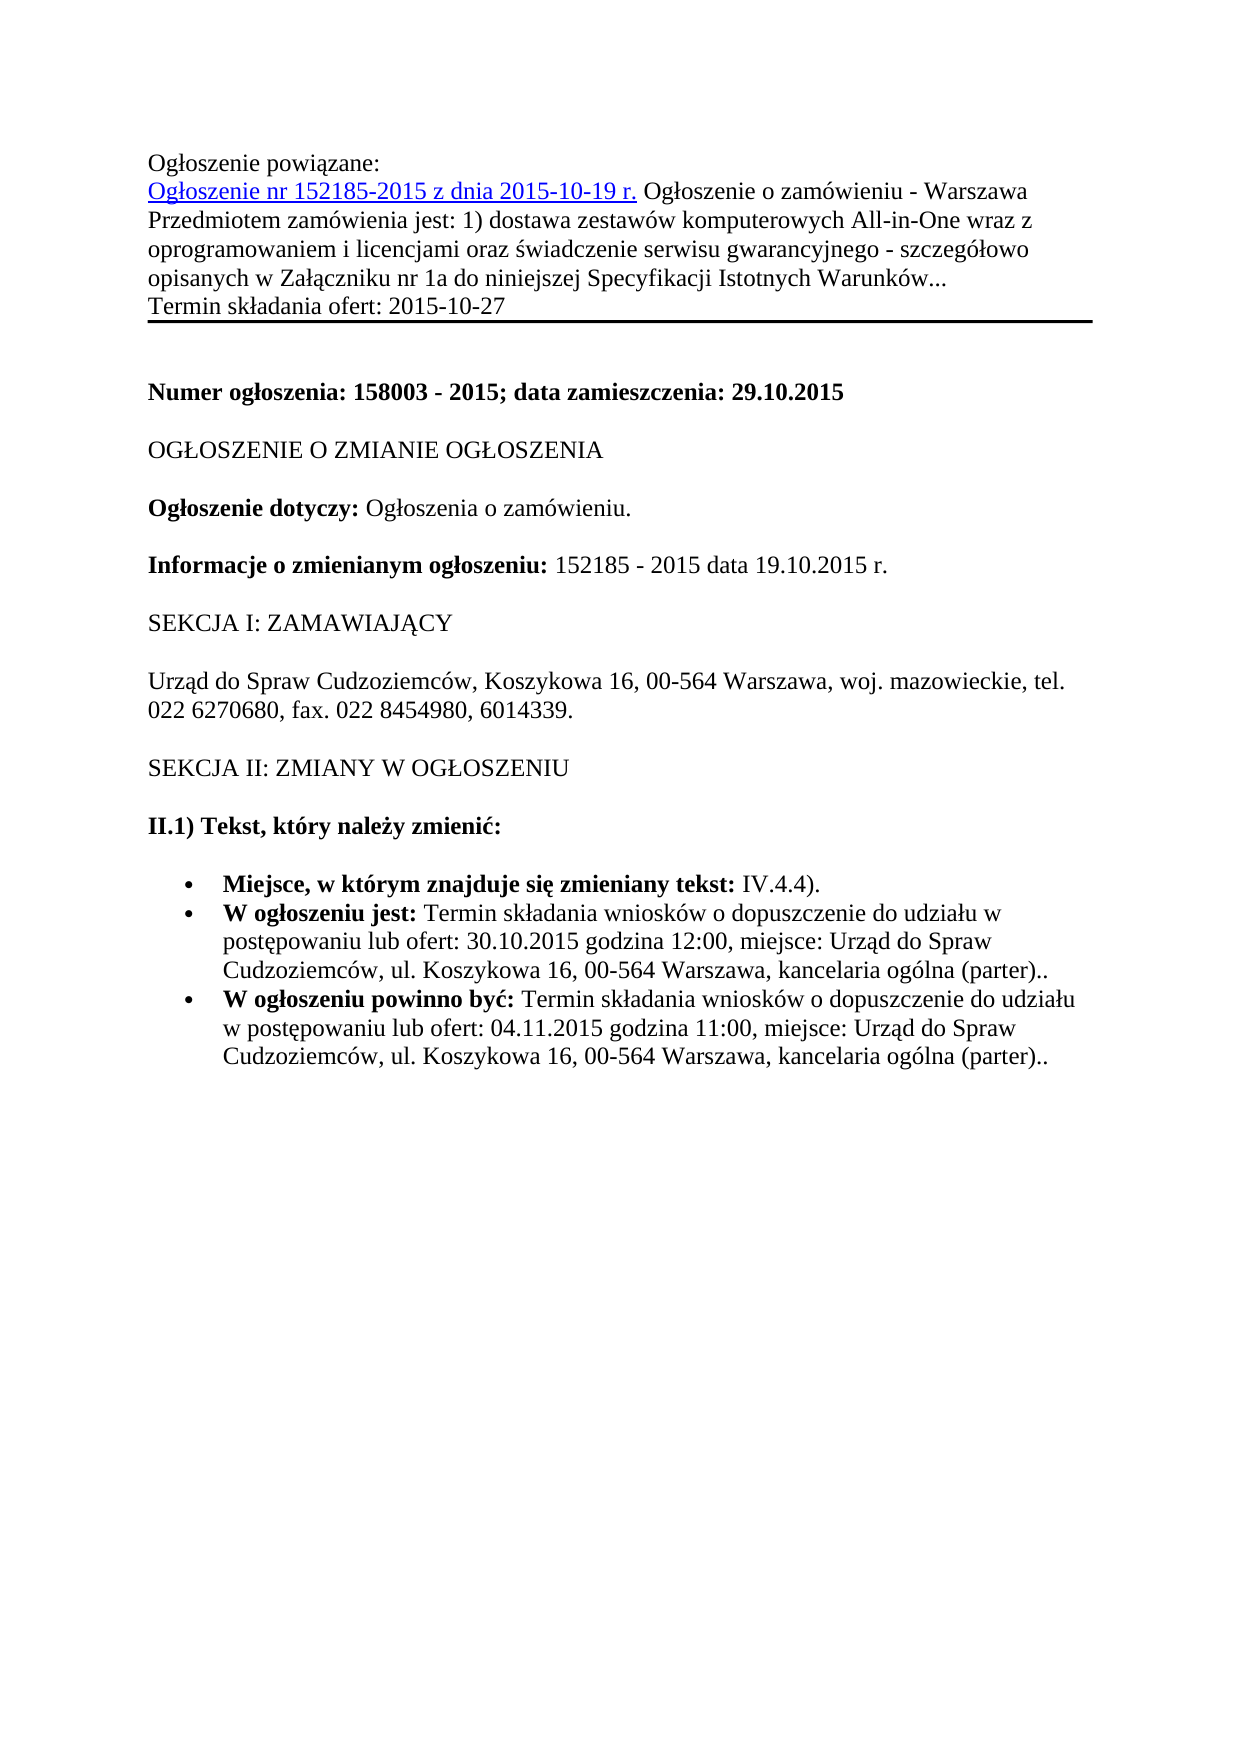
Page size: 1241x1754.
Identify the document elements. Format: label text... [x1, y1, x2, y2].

list W ogłoszeniu powinno być: Termin składania wniosków o dopuszczenie do udziału w postępowaniu lub ofert: 04.11.2015 godzina 11:00, miejsce: Urząd do Spraw Cudzoziemców, ul. Koszykowa 16, 00-564 Warszawa, kancelaria ogólna (parter).. [185, 984, 1093, 1070]
text SEKCJA II: ZMIANY W OGŁOSZENIU [148, 753, 1093, 782]
list W ogłoszeniu jest: Termin składania wniosków o dopuszczenie do udziału w postępowaniu lub ofert: 30.10.2015 godzina 12:00, miejsce: Urząd do Spraw Cudzoziemców, ul. Koszykowa 16, 00-564 Warszawa, kancelaria ogólna (parter).. [185, 898, 1093, 984]
text II.1) Tekst, który należy zmienić: [148, 811, 1093, 840]
text Ogłoszenie powiązane: [148, 148, 1093, 176]
text Informacje o zmienianym ogłoszeniu: 152185 - 2015 data 19.10.2015 r. [148, 551, 1093, 579]
text Ogłoszenie dotyczy: Ogłoszenia o zamówieniu. [148, 493, 1093, 521]
text SEKCJA I: ZAMAWIAJĄCY [148, 608, 1093, 637]
text Ogłoszenie nr 152185-2015 z dnia 2015-10-19 r. Ogłoszenie o zamówieniu - Warszawa Przedmiotem zamówienia jest: 1) dostawa zestawów komputerowych All-in-One wraz z oprogramowaniem i licencjami oraz świadczenie serwisu gwarancyjnego - szczegółowo opisanych w Załączniku nr 1a do niniejszej Specyfikacji Istotnych Warunków... Termin składania ofert: 2015-10-27 [148, 176, 1093, 320]
text Urząd do Spraw Cudzoziemców, Koszykowa 16, 00-564 Warszawa, woj. mazowieckie, tel. 022 6270680, fax. 022 8454980, 6014339. [148, 666, 1093, 724]
text Numer ogłoszenia: 158003 - 2015; data zamieszczenia: 29.10.2015 OGŁOSZENIE O ZMIANIE OGŁOSZENIA [148, 377, 1093, 463]
list Miejsce, w którym znajduje się zmieniany tekst: IV.4.4). [185, 869, 1093, 898]
